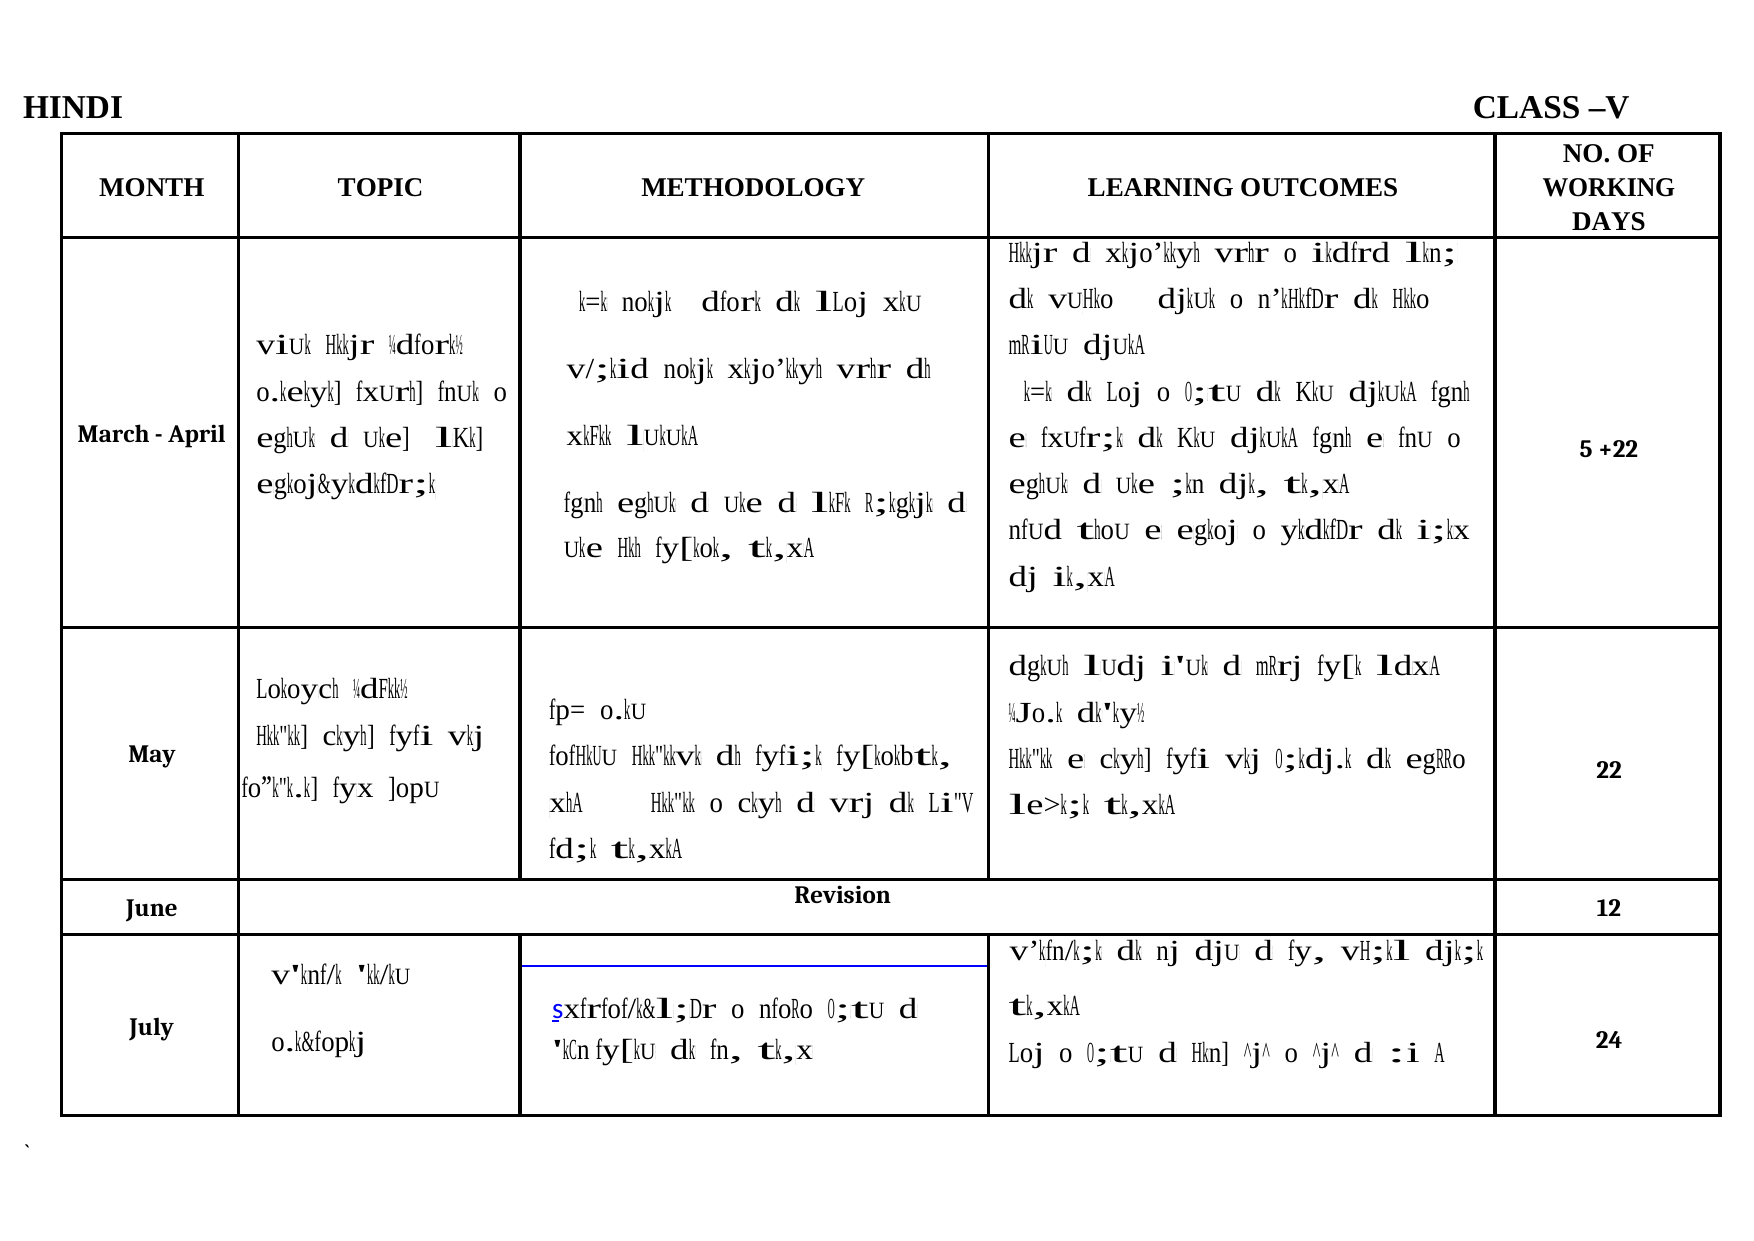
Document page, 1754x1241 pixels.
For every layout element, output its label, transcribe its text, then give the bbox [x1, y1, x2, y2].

table_cell Hkkjr ds xkSjo’kkyh vrhr o izkd`frd lkSan;Z dk vuqHko djkuk o ns’kHkfDr dk Hkko mRiUu djukA k=ksa dks Loj o O;atu dk Kku djkukA fganh esa fxufr;ksa dk Kku djkukA fganh esa fnu o eghuksa ds uke ;kn djk, tk,¡xsA nSfud thou esa eqgkojs o yksdksfDr dk iz;ksx dj ik,¡xsA [990, 239, 1493, 626]
table_cell v'kqn~f/k 'kks/ku o.kZ&fopkj [240, 936, 518, 1114]
table_cell v’kqfn~/k;ksa dks nwj djus ds fy, vH;kl djk;k [990, 936, 1493, 964]
table_cell [522, 936, 987, 964]
table_cell Lokoyach ¼dFkk½ Hkk"kk] cksyh] fyfi vkSj fo”ks"k.k] fyax ]opu [240, 629, 518, 878]
table_cell July [63, 936, 237, 1114]
table_header METHODOLOGY [522, 135, 987, 236]
table_header LEARNING OUTCOMES [990, 135, 1493, 236]
table_cell k=ksa n~okjk dfork dk lLoj xku v/;kid n~okjk xkSjo’kkyh vrhr dh xkFkk lqukukA fganh eghuksa ds uke ds lkFk R;ksgkjksa ds uke Hkh fy[kok, tk,¡xsA [522, 239, 987, 626]
table_header MONTH [63, 135, 237, 236]
table_cell fp= o.kZu fofHkUu Hkk"kkvksa dh fyfi;k¡ fy[kokbZ tk,¡xhA Hkk"kk o cksyh ds varj dks Li"V fd;k tk,xkA [522, 629, 987, 878]
table_header TOPIC [240, 135, 518, 236]
table_cell viuk Hkkjr ¼dfork½ o.kZekyk] fxurh] fnuksa o eghuksa ds uke] laKk] eqgkojs&yksdksfDr;k¡ [240, 239, 518, 626]
text HINDI CLASS –V [23, 88, 1735, 126]
table_cell 5 +22 [1497, 239, 1718, 626]
table_cell 22 [1497, 629, 1718, 878]
table_cell dgkuh lqudj iz'uksa ds mRrj fy[k ldsaxsA ¼Jo.k dkS'ky½ Hkk"kk esa cksyh] fyfi vkSj O;kdj.k dk egRRo le>k;k tk,xkA [990, 629, 1493, 878]
table_cell June [63, 881, 237, 933]
table_cell 12 [1497, 881, 1718, 933]
table_cell Revision [240, 881, 1493, 933]
table_cell May [63, 629, 237, 878]
table_cell tk,xkA Loj o O;atu ds Hksn] ^j^ o ^j~^ ds :i A [990, 965, 1493, 1114]
table_cell March - April [63, 239, 237, 626]
table_cell 24 [1497, 965, 1718, 1114]
table_cell sxfrfof/k&la;qDr o n~foRo O;atu ds 'kCn fy[kus dks fn, tk,¡xs [522, 967, 987, 1114]
table_cell [1497, 936, 1718, 964]
table_header NO. OF WORKING DAYS [1497, 135, 1718, 236]
